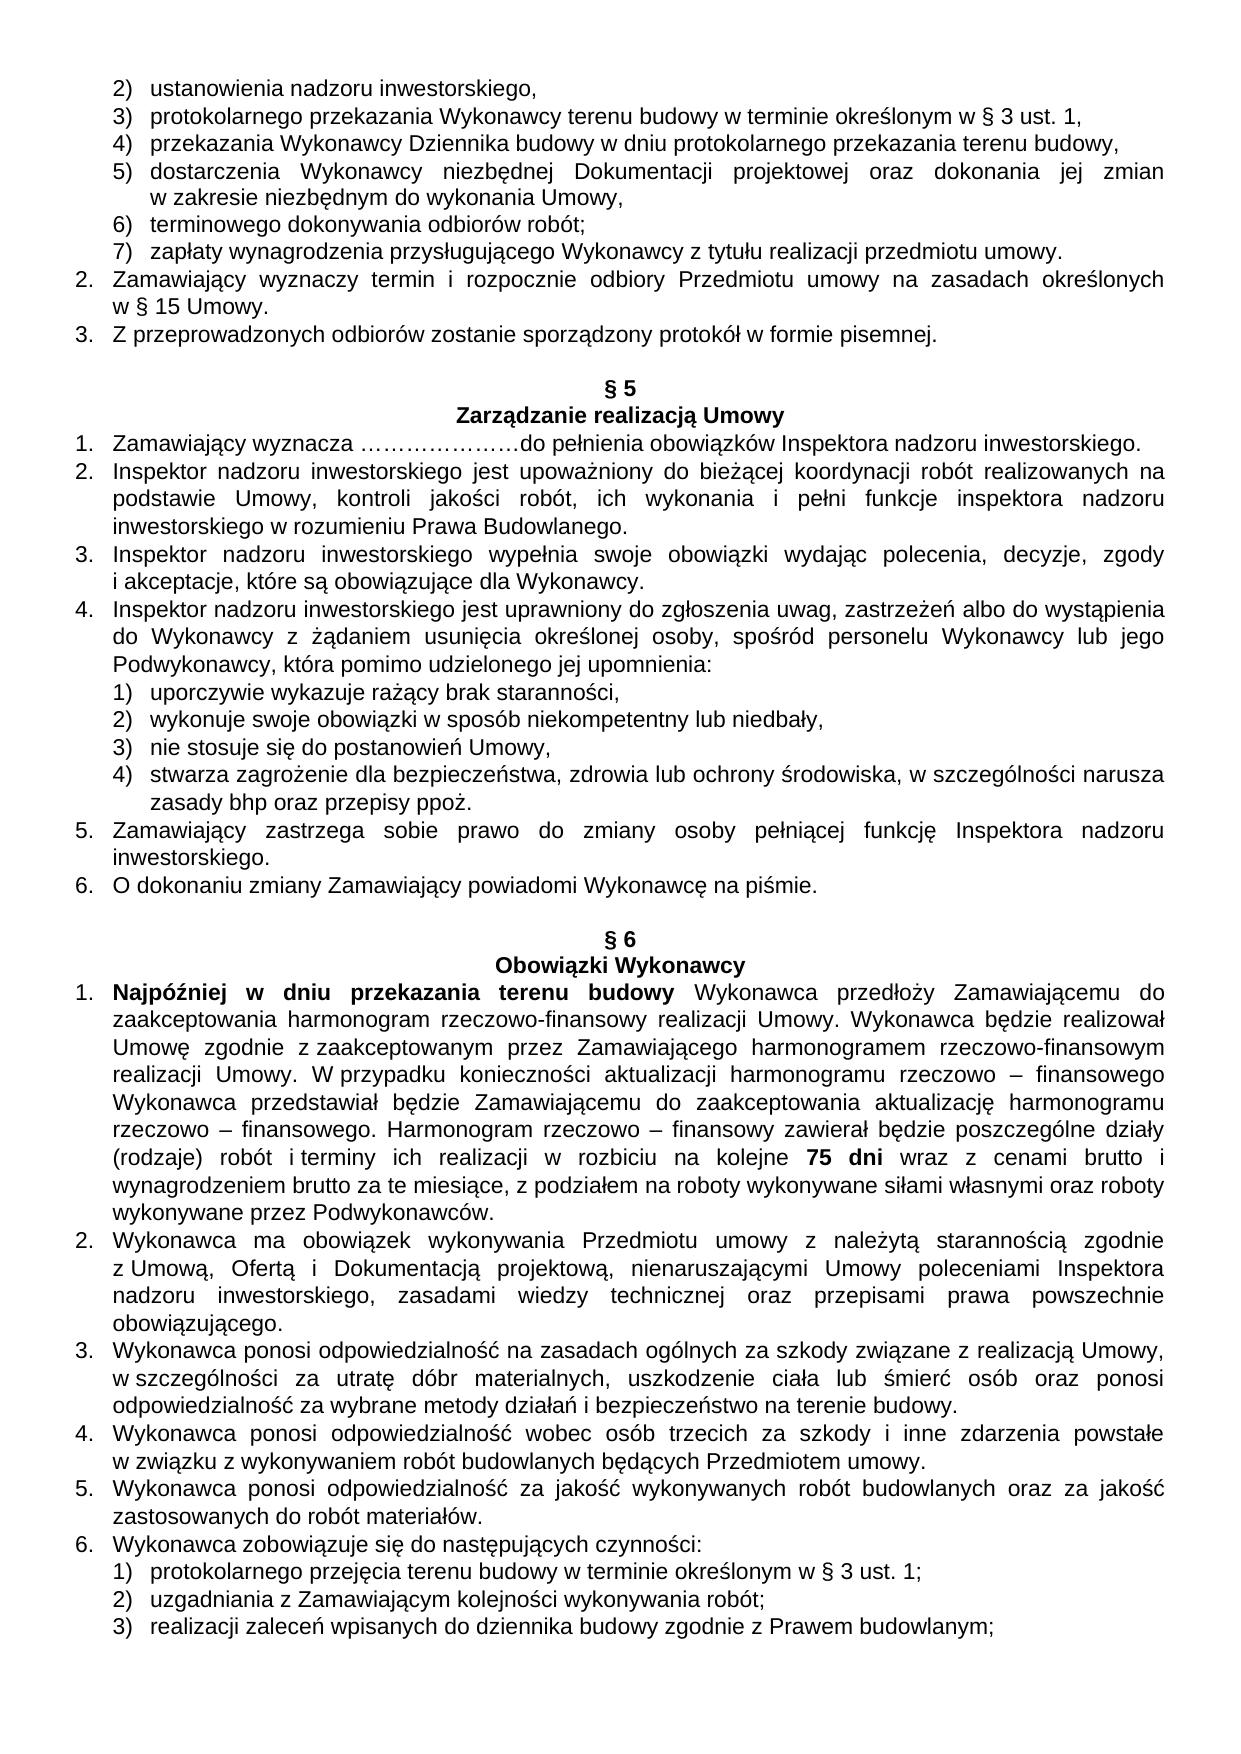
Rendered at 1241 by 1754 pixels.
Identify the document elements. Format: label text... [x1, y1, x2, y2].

list realizacji zaleceń wpisanych do dziennika budowy zgodnie z Prawem budowlanym; [112, 1613, 1165, 1640]
list uporczywie wykazuje rażący brak staranności, [112, 678, 1165, 705]
list Wykonawca ponosi odpowiedzialność za jakość wykonywanych robót budowlanych oraz za jakość zastosowanych do robót materiałów. [75, 1475, 1165, 1529]
list Zamawiający wyznacza …………………do pełnienia obowiązków Inspektora nadzoru inwestorskiego. [75, 430, 1165, 456]
list dostarczenia Wykonawcy niezbędnej Dokumentacji projektowej oraz dokonania jej zmian w zakresie niezbędnym do wykonania Umowy, [112, 158, 1165, 211]
text § 6 [75, 926, 1165, 952]
list O dokonaniu zmiany Zamawiający powiadomi Wykonawcę na piśmie. [75, 872, 1165, 898]
list Inspektor nadzoru inwestorskiego jest upoważniony do bieżącej koordynacji robót realizowanych na podstawie Umowy, kontroli jakości robót, ich wykonania i pełni funkcje inspektora nadzoru inwestorskiego w rozumieniu Prawa Budowlanego. [75, 458, 1165, 539]
list Wykonawca ponosi odpowiedzialność na zasadach ogólnych za szkody związane z realizacją Umowy, w szczególności za utratę dóbr materialnych, uszkodzenie ciała lub śmierć osób oraz ponosi odpowiedzialność za wybrane metody działań i bezpieczeństwo na terenie budowy. [75, 1337, 1165, 1419]
text Obowiązki Wykonawcy [75, 952, 1165, 978]
list Wykonawca zobowiązuje się do następujących czynności: [75, 1531, 1165, 1557]
list uzgadniania z Zamawiającym kolejności wykonywania robót; [112, 1586, 1165, 1612]
list Z przeprowadzonych odbiorów zostanie sporządzony protokół w formie pisemnej. [75, 321, 1165, 347]
list Najpóźniej w dniu przekazania terenu budowy Wykonawca przedłoży Zamawiającemu do zaakceptowania harmonogram rzeczowo-finansowy realizacji Umowy. Wykonawca będzie realizował Umowę zgodnie z zaakceptowanym przez Zamawiającego harmonogramem rzeczowo-finansowym realizacji Umowy. W przypadku konieczności aktualizacji harmonogramu rzeczowo – finansowego Wykonawca przedstawiał będzie Zamawiającemu do zaakceptowania aktualizację harmonogramu rzeczowo – finansowego. Harmonogram rzeczowo – finansowy zawierał będzie poszczególne działy (rodzaje) robót i terminy ich realizacji w rozbiciu na kolejne 75 dni wraz z cenami brutto i wynagrodzeniem brutto za te miesiące, z podziałem na roboty wykonywane siłami własnymi oraz roboty wykonywane przez Podwykonawców. [75, 978, 1165, 1226]
text § 5 [75, 375, 1165, 401]
list Inspektor nadzoru inwestorskiego wypełnia swoje obowiązki wydając polecenia, decyzje, zgody i akceptacje, które są obowiązujące dla Wykonawcy. [75, 541, 1165, 594]
text Zarządzanie realizacją Umowy [75, 402, 1165, 429]
list protokolarnego przekazania Wykonawcy terenu budowy w terminie określonym w § 3 ust. 1, [112, 103, 1165, 129]
list ustanowienia nadzoru inwestorskiego, [112, 75, 1165, 101]
list Zamawiający wyznaczy termin i rozpocznie odbiory Przedmiotu umowy na zasadach określonych w § 15 Umowy. [75, 266, 1165, 320]
list przekazania Wykonawcy Dziennika budowy w dniu protokolarnego przekazania terenu budowy, [112, 130, 1165, 157]
list terminowego dokonywania odbiorów robót; [112, 211, 1165, 237]
list Inspektor nadzoru inwestorskiego jest uprawniony do zgłoszenia uwag, zastrzeżeń albo do wystąpienia do Wykonawcy z żądaniem usunięcia określonej osoby, spośród personelu Wykonawcy lub jego Podwykonawcy, która pomimo udzielonego jej upomnienia: [75, 596, 1165, 677]
list nie stosuje się do postanowień Umowy, [112, 734, 1165, 760]
list Wykonawca ponosi odpowiedzialność wobec osób trzecich za szkody i inne zdarzenia powstałe w związku z wykonywaniem robót budowlanych będących Przedmiotem umowy. [75, 1420, 1165, 1474]
list protokolarnego przejęcia terenu budowy w terminie określonym w § 3 ust. 1; [112, 1558, 1165, 1584]
list Wykonawca ma obowiązek wykonywania Przedmiotu umowy z należytą starannością zgodnie z Umową, Ofertą i Dokumentacją projektową, nienaruszającymi Umowy poleceniami Inspektora nadzoru inwestorskiego, zasadami wiedzy technicznej oraz przepisami prawa powszechnie obowiązującego. [75, 1227, 1165, 1336]
list wykonuje swoje obowiązki w sposób niekompetentny lub niedbały, [112, 706, 1165, 732]
list zapłaty wynagrodzenia przysługującego Wykonawcy z tytułu realizacji przedmiotu umowy. [112, 238, 1165, 264]
list stwarza zagrożenie dla bezpieczeństwa, zdrowia lub ochrony środowiska, w szczególności narusza zasady bhp oraz przepisy ppoż. [112, 761, 1165, 815]
list Zamawiający zastrzega sobie prawo do zmiany osoby pełniącej funkcję Inspektora nadzoru inwestorskiego. [75, 817, 1165, 871]
